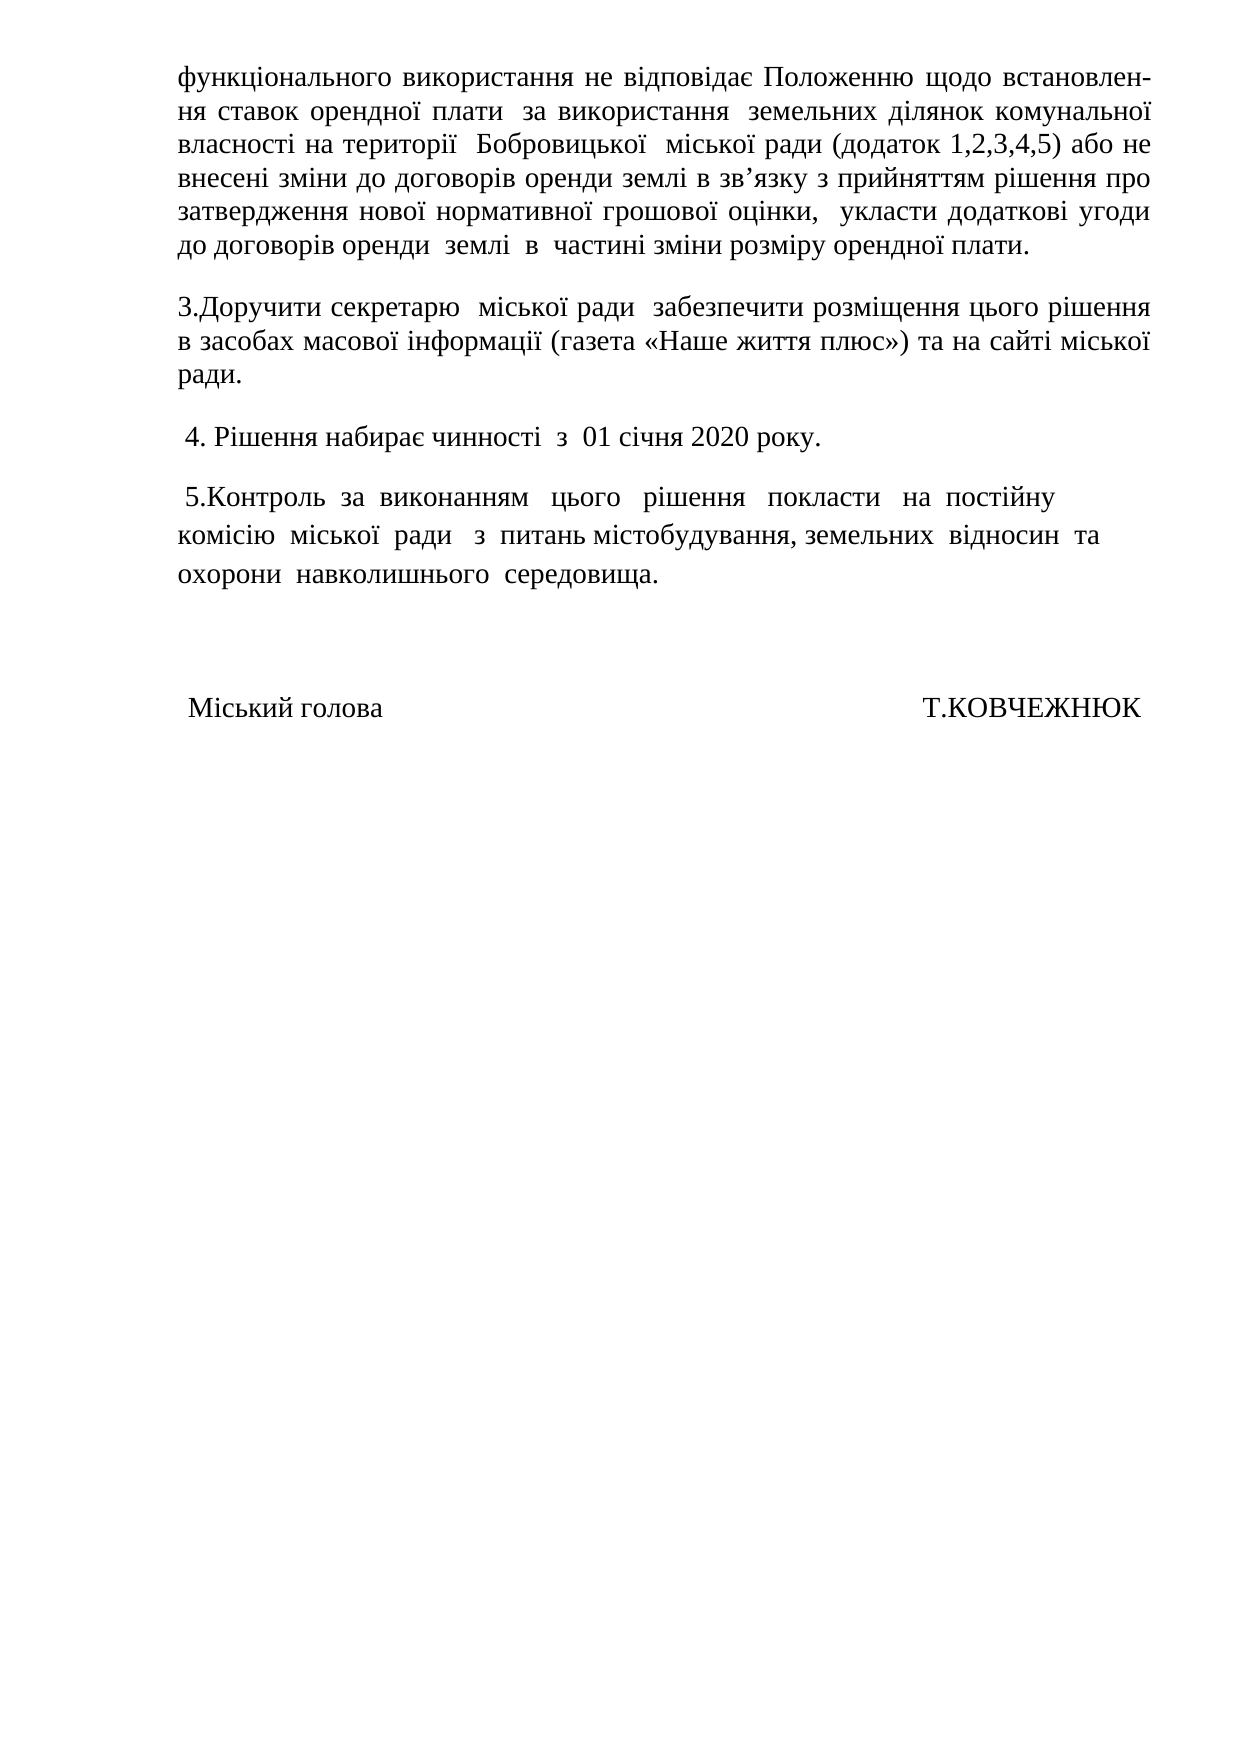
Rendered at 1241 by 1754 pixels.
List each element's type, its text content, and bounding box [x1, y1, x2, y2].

text 4. Рішення набирає чинності з 01 січня 2020 року. [177, 419, 1152, 453]
title Міський голова Т.КОВЧЕЖНЮК [177, 690, 1152, 724]
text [177, 59, 1152, 260]
text 3.Доручити секретарю міської ради забезпечити розміщення цього рішення в засобах масової інформації (газета «Наше життя плюс») та на сайті міської ради. [177, 289, 1152, 390]
text 5.Контроль за виконанням цього рішення покласти на постійну комісію міської ради з питань містобудування, земельних відносин та охорони навколишнього середовища. [177, 479, 1152, 589]
